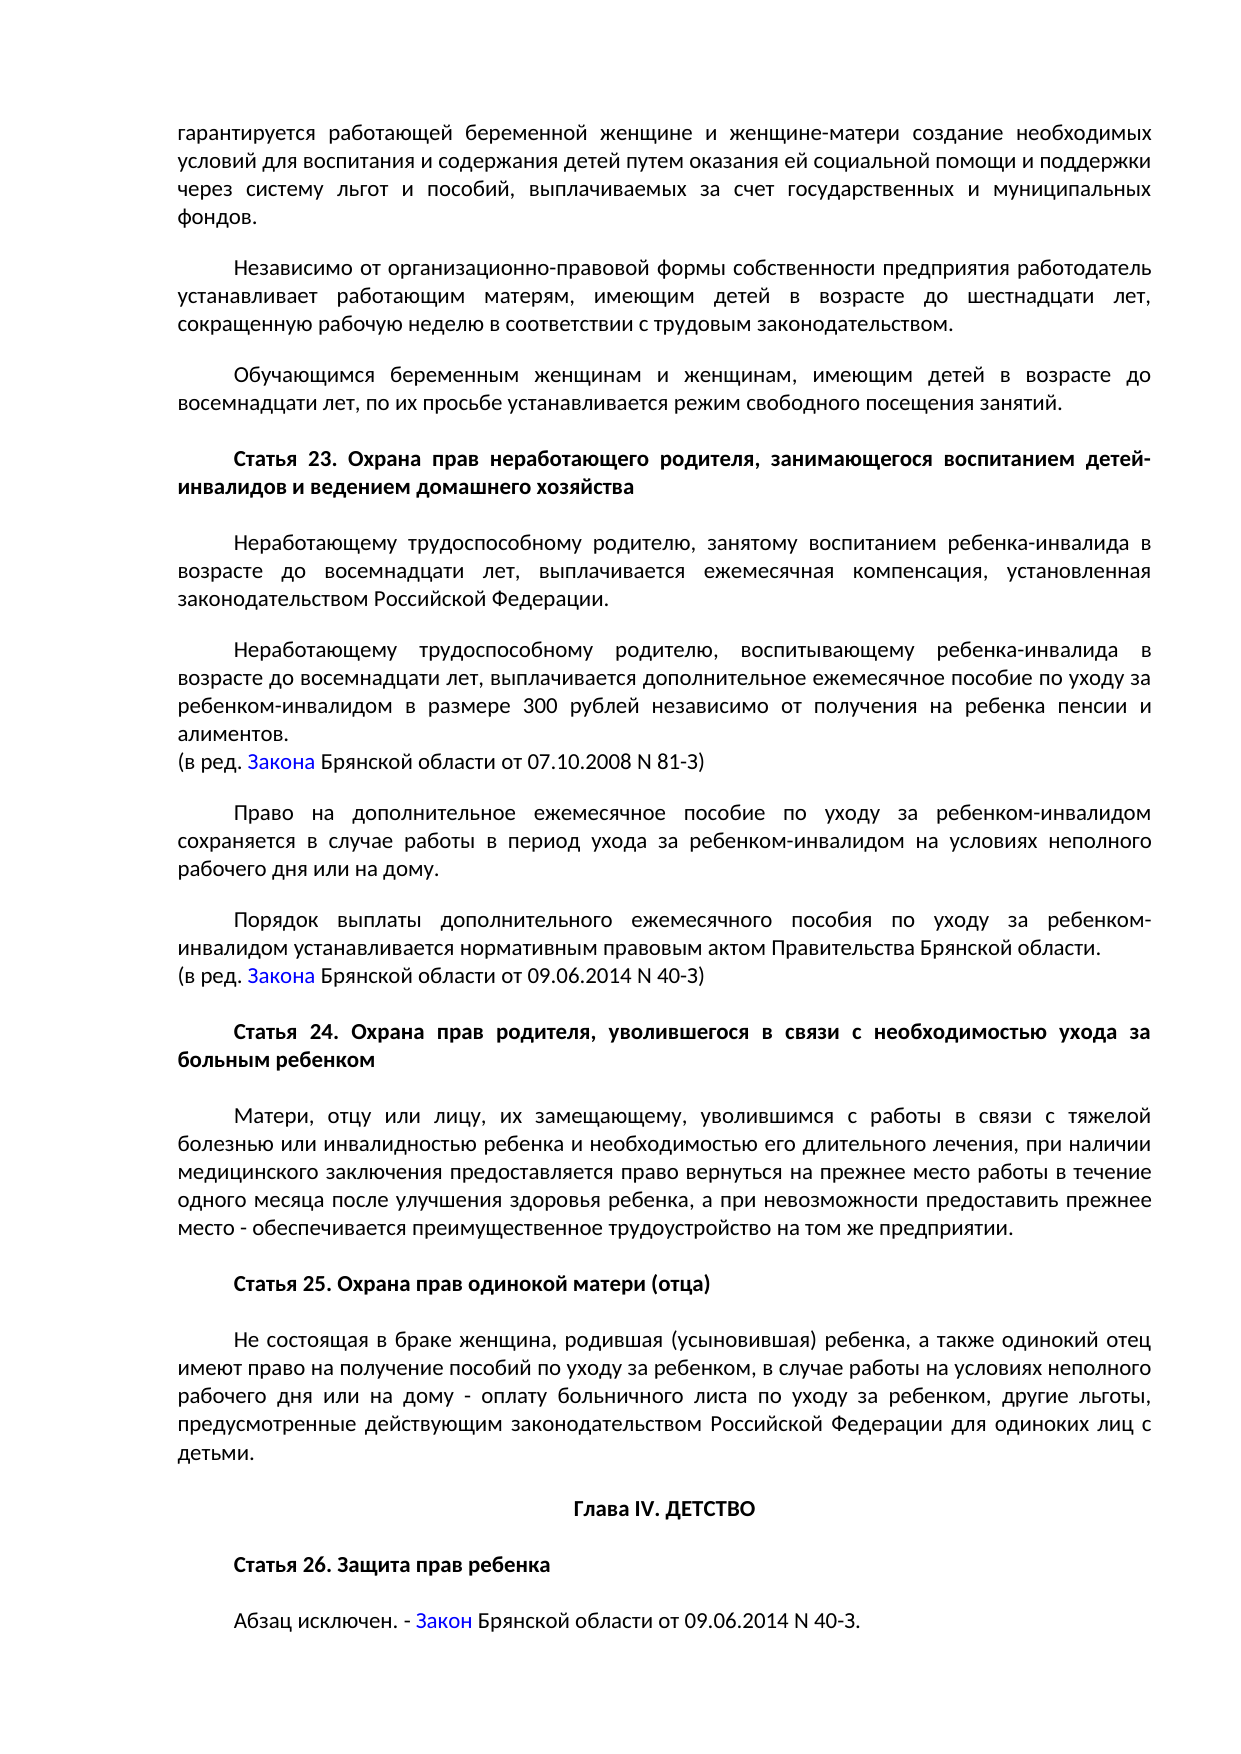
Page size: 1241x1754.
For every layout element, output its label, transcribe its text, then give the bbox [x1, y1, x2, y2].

text Неработающему трудоспособному родителю, воспитывающему ребенка-инвалида в возрасте до восемнадцати лет, выплачивается дополнительное ежемесячное пособие по уходу за ребенком-инвалидом в размере 300 рублей независимо от получения на ребенка пенсии и алиментов. [177, 635, 1152, 747]
text Порядок выплаты дополнительного ежемесячного пособия по уходу за ребенком-инвалидом устанавливается нормативным правовым актом Правительства Брянской области. [177, 905, 1152, 961]
title Статья 23. Охрана прав неработающего родителя, занимающегося воспитанием детей-инвалидов и ведением домашнего хозяйства [177, 444, 1152, 500]
title Статья 25. Охрана прав одинокой матери (отца) [177, 1269, 1152, 1297]
title Статья 26. Защита прав ребенка [177, 1550, 1152, 1578]
text Право на дополнительное ежемесячное пособие по уходу за ребенком-инвалидом сохраняется в случае работы в период ухода за ребенком-инвалидом на условиях неполного рабочего дня или на дому. [177, 798, 1152, 882]
text Абзац исключен. - Закон Брянской области от 09.06.2014 N 40-З. [177, 1606, 1152, 1634]
text Не состоящая в браке женщина, родившая (усыновившая) ребенка, а также одинокий отец имеют право на получение пособий по уходу за ребенком, в случае работы на условиях неполного рабочего дня или на дому - оплату больничного листа по уходу за ребенком, другие льготы, предусмотренные действующим законодательством Российской Федерации для одиноких лиц с детьми. [177, 1326, 1152, 1466]
text Обучающимся беременным женщинам и женщинам, имеющим детей в возрасте до восемнадцати лет, по их просьбе устанавливается режим свободного посещения занятий. [177, 360, 1152, 416]
text (в ред. Закона Брянской области от 07.10.2008 N 81-З) [177, 747, 1152, 775]
text Независимо от организационно-правовой формы собственности предприятия работодатель устанавливает работающим матерям, имеющим детей в возрасте до шестнадцати лет, сокращенную рабочую неделю в соответствии с трудовым законодательством. [177, 253, 1152, 337]
text Матери, отцу или лицу, их замещающему, уволившимся с работы в связи с тяжелой болезнью или инвалидностью ребенка и необходимостью его длительного лечения, при наличии медицинского заключения предоставляется право вернуться на прежнее место работы в течение одного месяца после улучшения здоровья ребенка, а при невозможности предоставить прежнее место - обеспечивается преимущественное трудоустройство на том же предприятии. [177, 1101, 1152, 1241]
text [177, 118, 1152, 230]
title Глава IV. ДЕТСТВО [177, 1494, 1152, 1522]
text Неработающему трудоспособному родителю, занятому воспитанием ребенка-инвалида в возрасте до восемнадцати лет, выплачивается ежемесячная компенсация, установленная законодательством Российской Федерации. [177, 528, 1152, 612]
title Статья 24. Охрана прав родителя, уволившегося в связи с необходимостью ухода за больным ребенком [177, 1017, 1152, 1073]
text (в ред. Закона Брянской области от 09.06.2014 N 40-З) [177, 961, 1152, 989]
